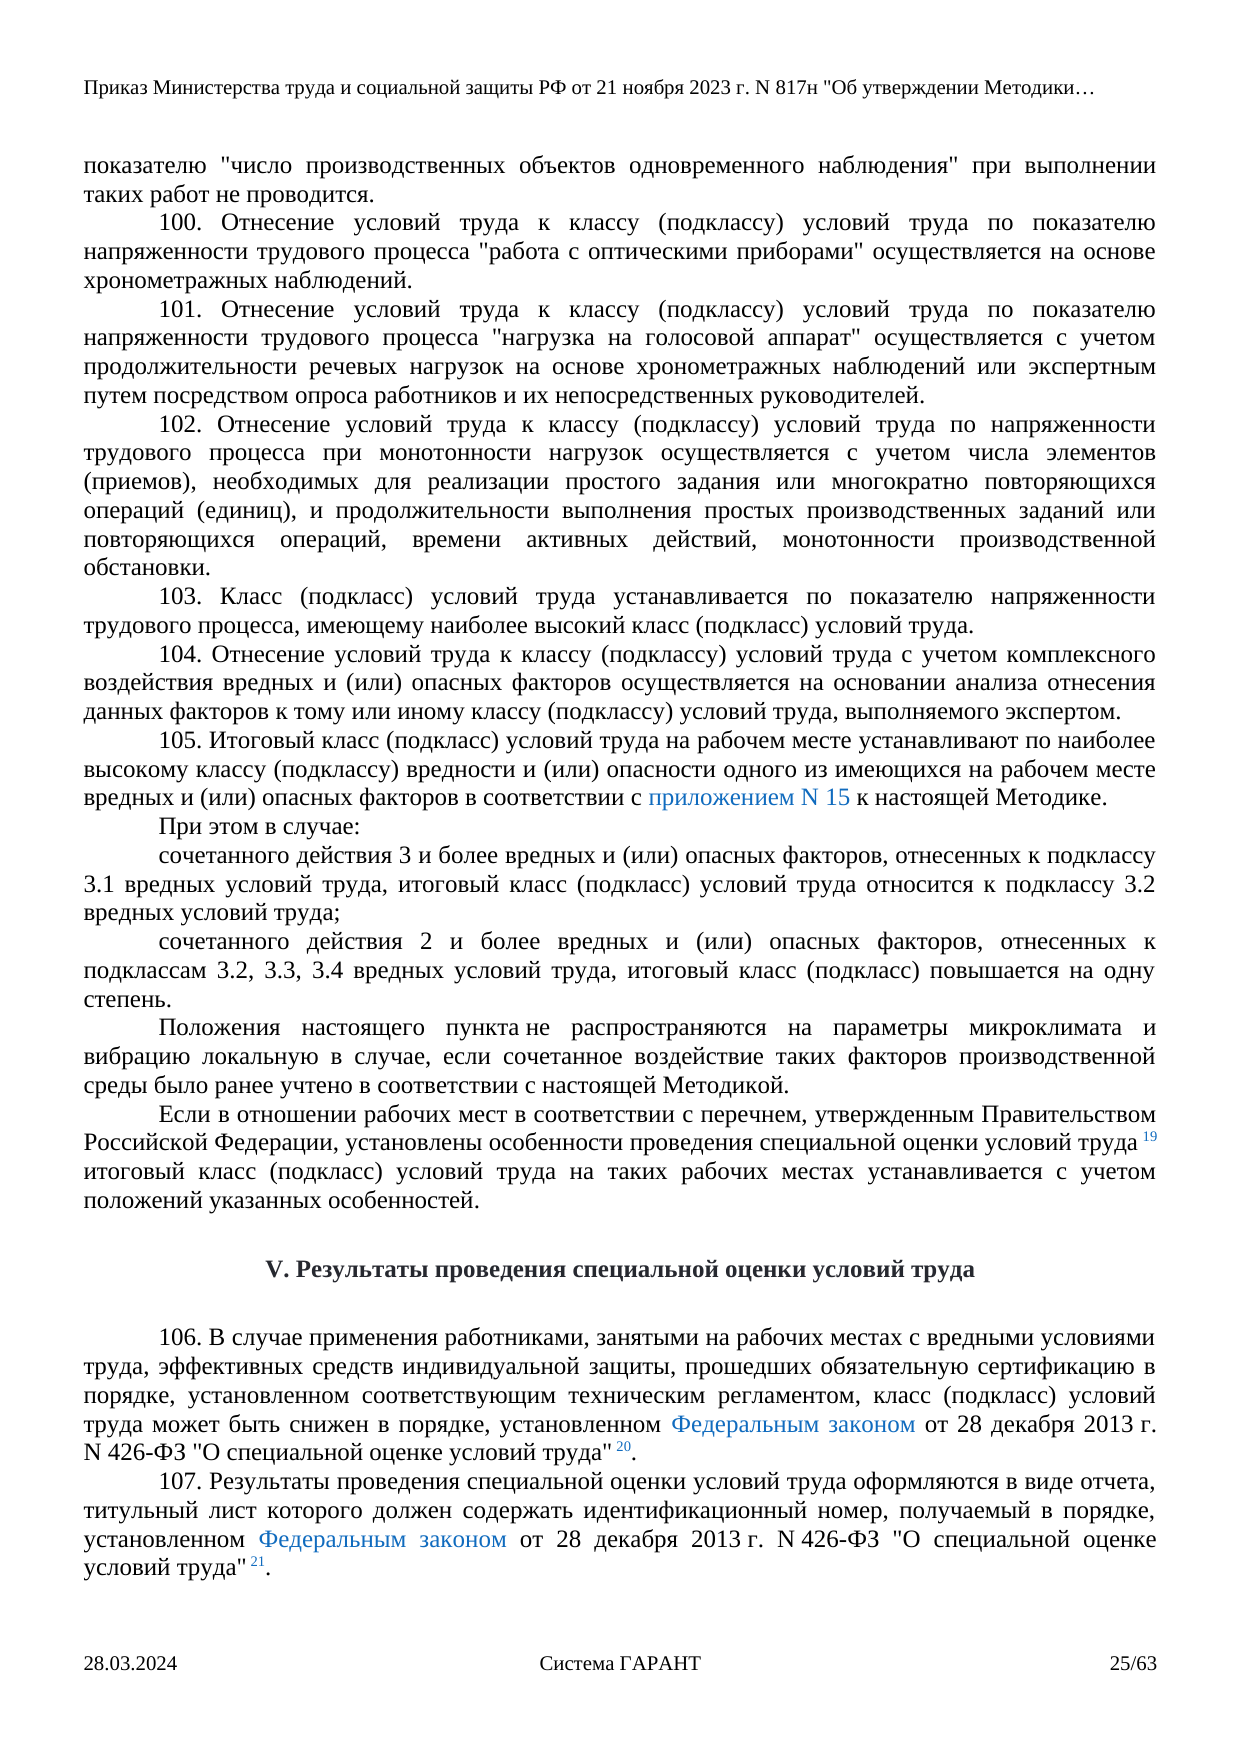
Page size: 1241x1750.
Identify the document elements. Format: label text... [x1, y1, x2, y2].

text 107. Результаты проведения специальной оценки условий труда оформляются в виде отчета, титульный лист которого должен содержать идентификационный номер, получаемый в порядке, установленном Федеральным законом от 28 декабря 2013 г. N 426-ФЗ "О специальной оценке условий труда" 21. [83, 1466, 1157, 1581]
text 100. Отнесение условий труда к классу (подклассу) условий труда по показателю напряженности трудового процесса "работа с оптическими приборами" осуществляется на основе хронометражных наблюдений. [83, 207, 1157, 294]
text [83, 150, 1157, 207]
text Положения настоящего пункта не распространяются на параметры микроклимата и вибрацию локальную в случае, если сочетанное воздействие таких факторов производственной среды было ранее учтено в соответствии с настоящей Методикой. [83, 1012, 1157, 1099]
text При этом в случае: [83, 811, 1157, 840]
text 104. Отнесение условий труда к классу (подклассу) условий труда с учетом комплексного воздействия вредных и (или) опасных факторов осуществляется на основании анализа отнесения данных факторов к тому или иному классу (подклассу) условий труда, выполняемого экспертом. [83, 639, 1157, 725]
subtitle V. Результаты проведения специальной оценки условий труда [83, 1254, 1157, 1282]
text 101. Отнесение условий труда к классу (подклассу) условий труда по показателю напряженности трудового процесса "нагрузка на голосовой аппарат" осуществляется с учетом продолжительности речевых нагрузок на основе хронометражных наблюдений или экспертным путем посредством опроса работников и их непосредственных руководителей. [83, 294, 1157, 409]
text Если в отношении рабочих мест в соответствии с перечнем, утвержденным Правительством Российской Федерации, установлены особенности проведения специальной оценки условий труда 19 итоговый класс (подкласс) условий труда на таких рабочих местах устанавливается с учетом положений указанных особенностей. [83, 1099, 1157, 1214]
text сочетанного действия 2 и более вредных и (или) опасных факторов, отнесенных к подклассам 3.2, 3.3, 3.4 вредных условий труда, итоговый класс (подкласс) повышается на одну степень. [83, 926, 1157, 1012]
text 103. Класс (подкласс) условий труда устанавливается по показателю напряженности трудового процесса, имеющему наиболее высокий класс (подкласс) условий труда. [83, 581, 1157, 639]
text 102. Отнесение условий труда к классу (подклассу) условий труда по напряженности трудового процесса при монотонности нагрузок осуществляется с учетом числа элементов (приемов), необходимых для реализации простого задания или многократно повторяющихся операций (единиц), и продолжительности выполнения простых производственных заданий или повторяющихся операций, времени активных действий, монотонности производственной обстановки. [83, 409, 1157, 581]
text 105. Итоговый класс (подкласс) условий труда на рабочем месте устанавливают по наиболее высокому классу (подклассу) вредности и (или) опасности одного из имеющихся на рабочем месте вредных и (или) опасных факторов в соответствии с приложением N 15 к настоящей Методике. [83, 725, 1157, 811]
text 106. В случае применения работниками, занятыми на рабочих местах с вредными условиями труда, эффективных средств индивидуальной защиты, прошедших обязательную сертификацию в порядке, установленном соответствующим техническим регламентом, класс (подкласс) условий труда может быть снижен в порядке, установленном Федеральным законом от 28 декабря 2013 г. N 426-ФЗ "О специальной оценке условий труда" 20. [83, 1322, 1157, 1466]
text сочетанного действия 3 и более вредных и (или) опасных факторов, отнесенных к подклассу 3.1 вредных условий труда, итоговый класс (подкласс) условий труда относится к подклассу 3.2 вредных условий труда; [83, 840, 1157, 926]
